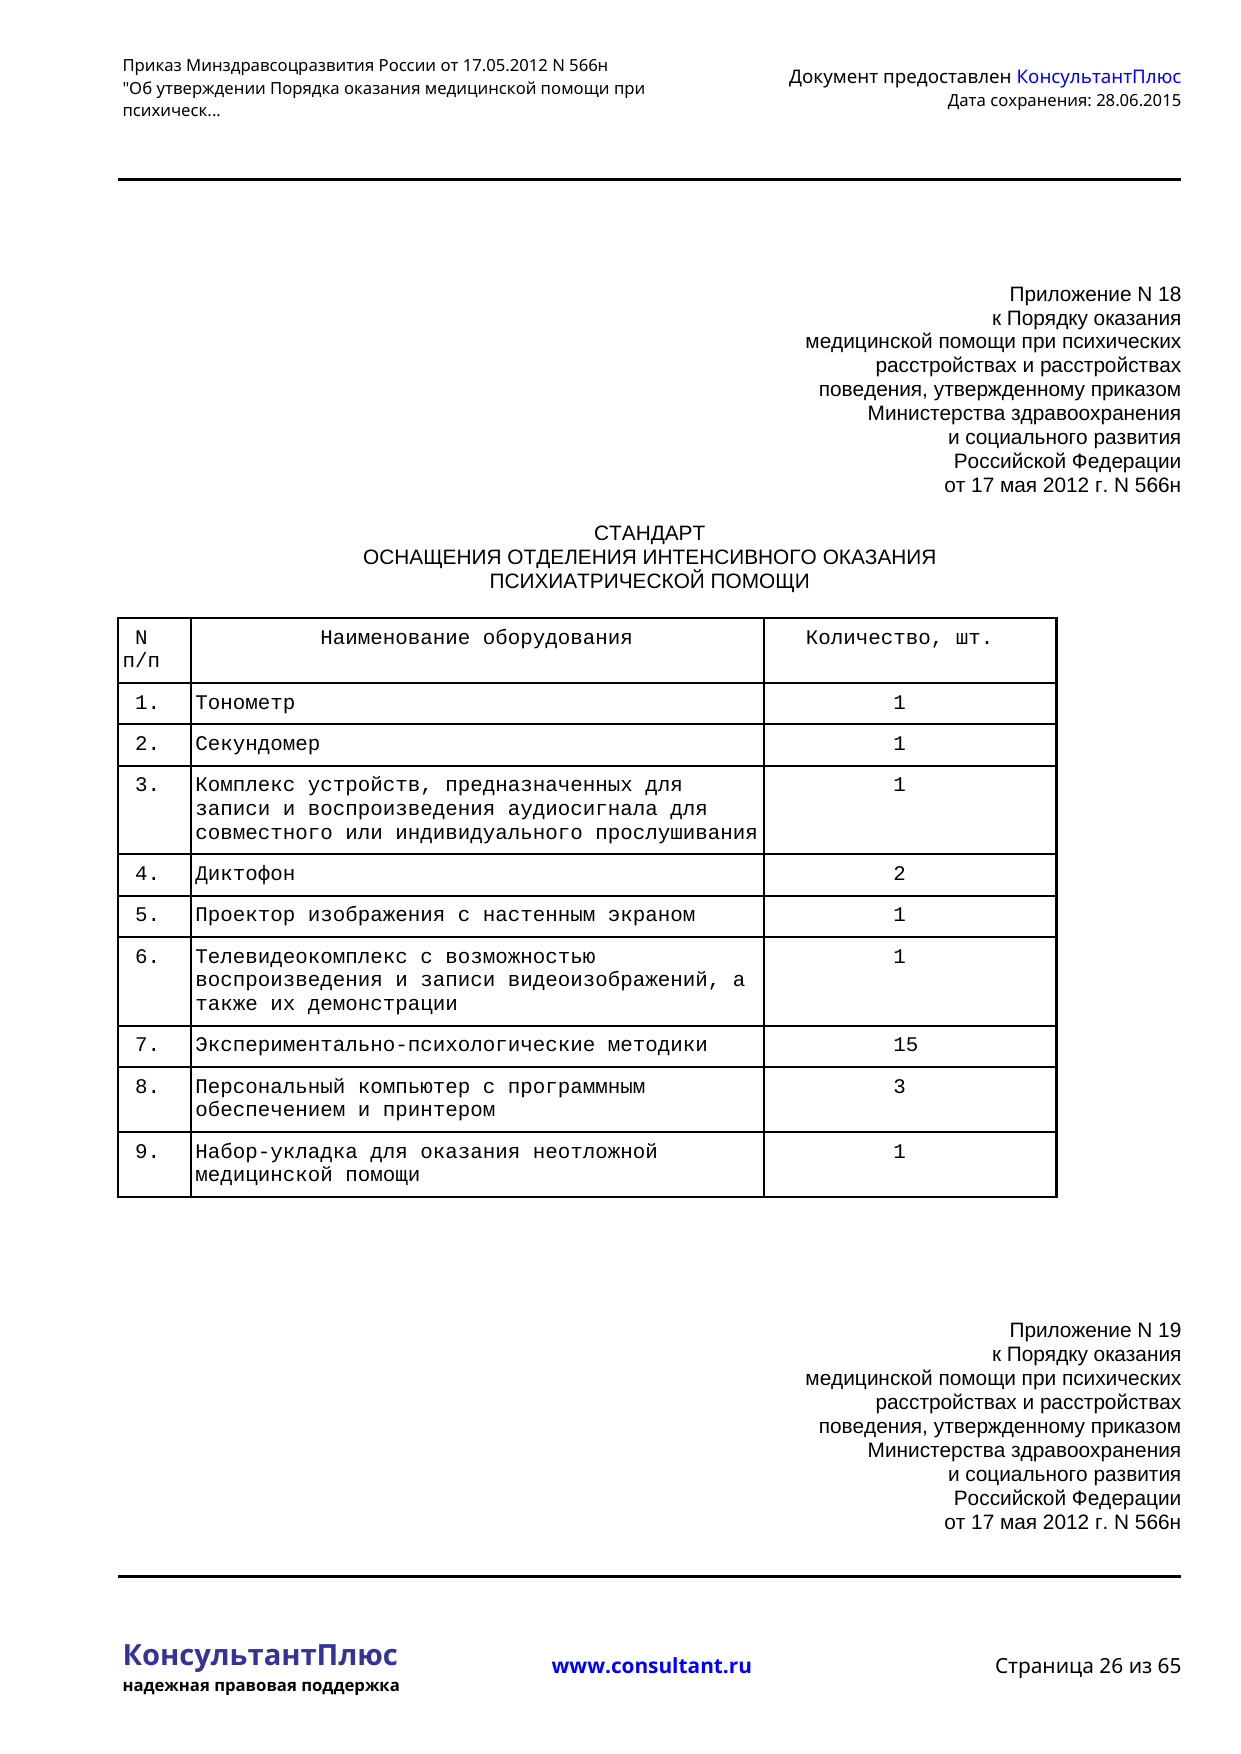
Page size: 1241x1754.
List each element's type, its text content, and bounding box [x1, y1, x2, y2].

text Министерства здравоохранения [118, 401, 1181, 425]
table_cell Телевидеокомплекс с возможностью воспроизведения и записи видеоизображений, а также их демонстрации [192, 938, 763, 1024]
table_cell Секундомер [192, 725, 763, 764]
table_cell 8. [119, 1068, 190, 1131]
text ОСНАЩЕНИЯ ОТДЕЛЕНИЯ ИНТЕНСИВНОГО ОКАЗАНИЯ [118, 545, 1181, 569]
table_cell Персональный компьютер с программным обеспечением и принтером [192, 1068, 763, 1131]
table_cell 15 [765, 1027, 1055, 1066]
table_cell Экспериментально-психологические методики [192, 1027, 763, 1066]
text СТАНДАРТ [118, 521, 1181, 545]
table_cell Комплекс устройств, предназначенных для записи и воспроизведения аудиосигнала для совместного или индивидуального прослушивания [192, 767, 763, 853]
table_header Наименование оборудования [192, 619, 763, 682]
table_cell 1 [765, 897, 1055, 936]
table_cell 5. [119, 897, 190, 936]
table_cell 1 [765, 684, 1055, 723]
text от 17 мая 2012 г. N 566н [118, 473, 1181, 497]
table_cell 1 [765, 938, 1055, 1024]
table_cell 1. [119, 684, 190, 723]
text расстройствах и расстройствах [118, 353, 1181, 377]
text и социального развития [118, 1462, 1181, 1486]
table_cell 1 [765, 725, 1055, 764]
table_header N п/п [119, 619, 190, 682]
table_cell 2 [765, 855, 1055, 894]
table_header Количество, шт. [765, 619, 1055, 682]
text и социального развития [118, 425, 1181, 449]
table_cell 6. [119, 938, 190, 1024]
table_cell 4. [119, 855, 190, 894]
table_cell Тонометр [192, 684, 763, 723]
text Российской Федерации [118, 449, 1181, 473]
table_cell 1 [765, 1133, 1055, 1196]
text Министерства здравоохранения [118, 1438, 1181, 1462]
table_cell 3 [765, 1068, 1055, 1131]
table_cell Набор-укладка для оказания неотложной медицинской помощи [192, 1133, 763, 1196]
text к Порядку оказания [118, 1342, 1181, 1366]
text медицинской помощи при психических [118, 329, 1181, 353]
text ПСИХИАТРИЧЕСКОЙ ПОМОЩИ [118, 569, 1181, 593]
table_cell Проектор изображения с настенным экраном [192, 897, 763, 936]
table_cell 7. [119, 1027, 190, 1066]
table_cell 9. [119, 1133, 190, 1196]
table_cell 3. [119, 767, 190, 853]
text Приложение N 19 [118, 1318, 1181, 1342]
text расстройствах и расстройствах [118, 1390, 1181, 1414]
text поведения, утвержденному приказом [118, 377, 1181, 401]
text медицинской помощи при психических [118, 1366, 1181, 1390]
text Приложение N 18 [118, 281, 1181, 305]
table_cell 1 [765, 767, 1055, 853]
table_cell Диктофон [192, 855, 763, 894]
text Российской Федерации [118, 1486, 1181, 1509]
text от 17 мая 2012 г. N 566н [118, 1509, 1181, 1533]
table_cell 2. [119, 725, 190, 764]
text к Порядку оказания [118, 305, 1181, 329]
text поведения, утвержденному приказом [118, 1414, 1181, 1438]
